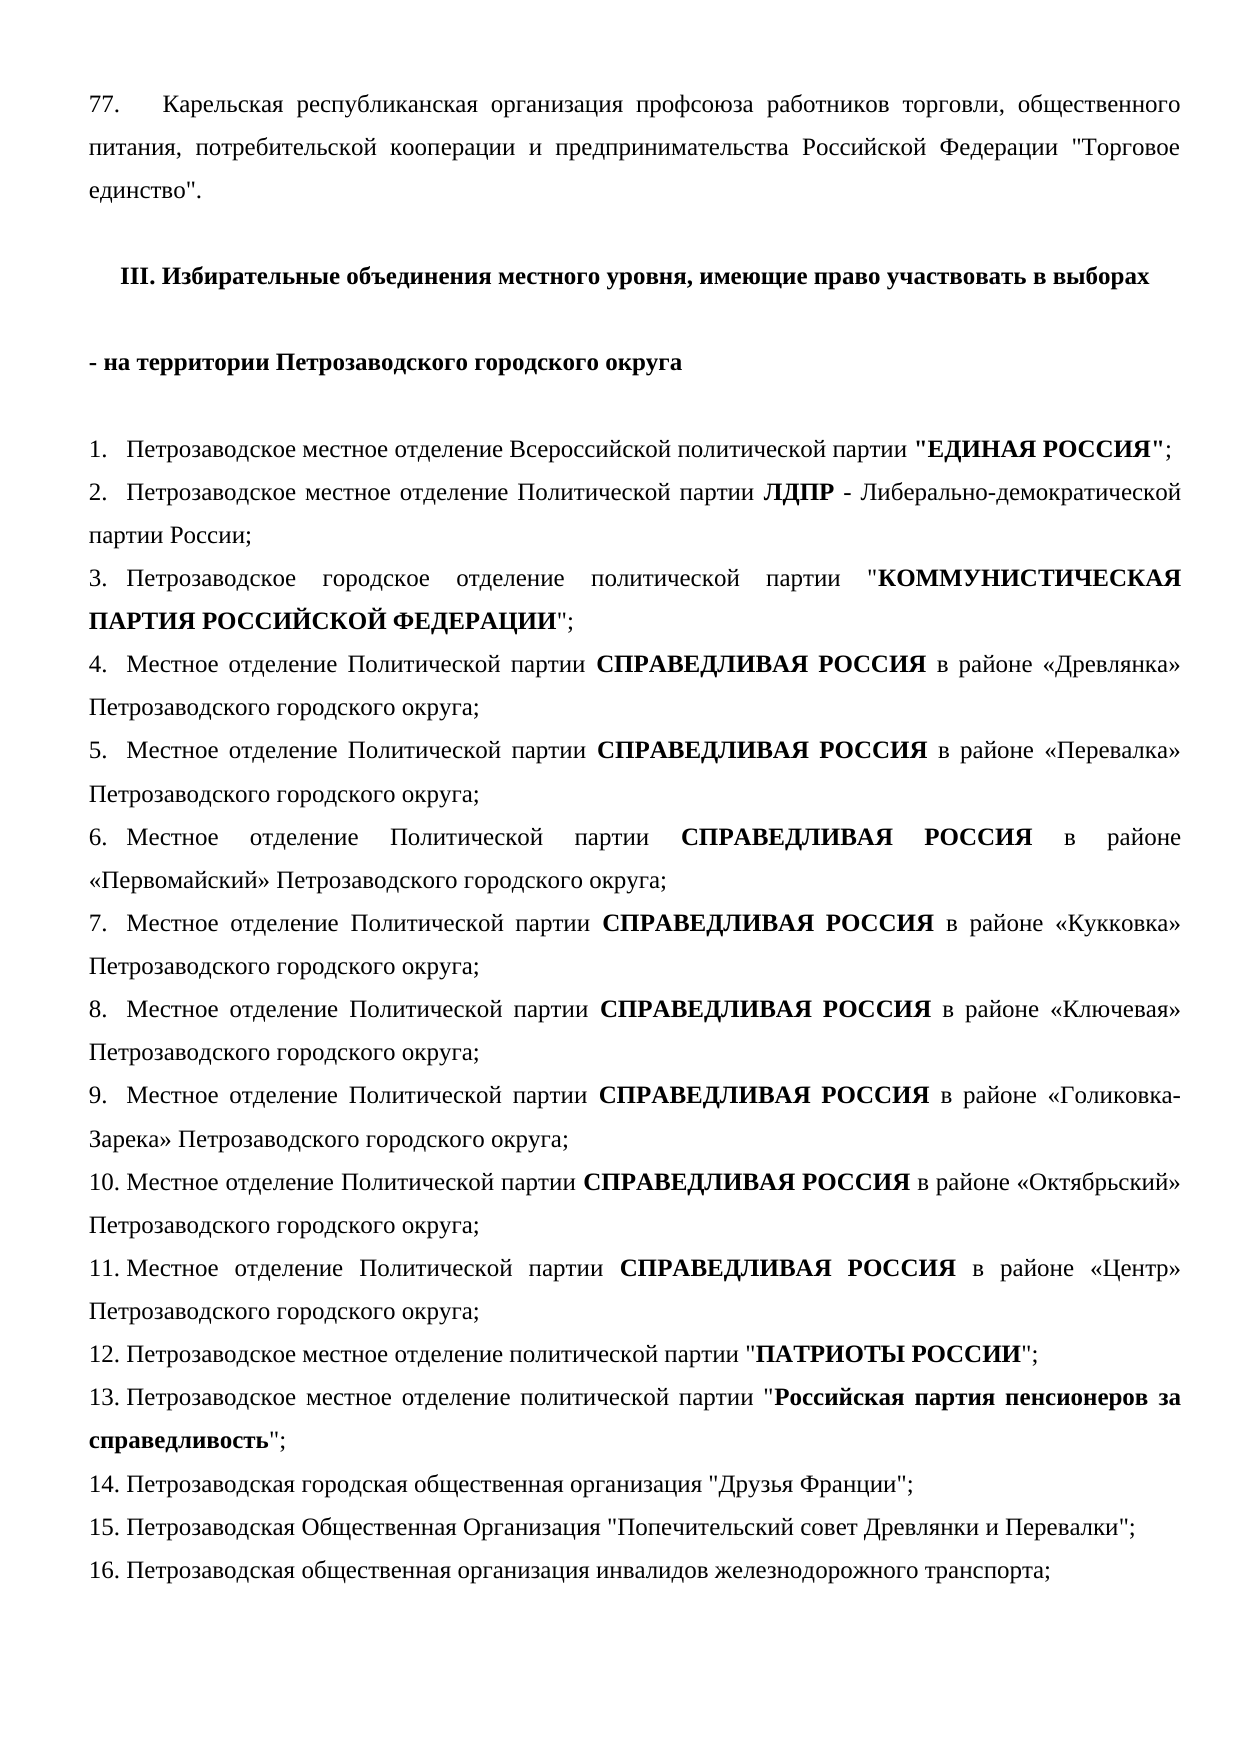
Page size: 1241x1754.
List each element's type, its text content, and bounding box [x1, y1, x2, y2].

list Местное отделение Политической партии СПРАВЕДЛИВАЯ РОССИЯ в районе «Октябрьский» Петрозаводского городского округа; [89, 1167, 1181, 1239]
list Местное отделение Политической партии СПРАВЕДЛИВАЯ РОССИЯ в районе «Перевалка» Петрозаводского городского округа; [89, 736, 1181, 807]
list Петрозаводское местное отделение политической партии "ПАТРИОТЫ РОССИИ"; [89, 1339, 1181, 1368]
list Местное отделение Политической партии СПРАВЕДЛИВАЯ РОССИЯ в районе «Центр» Петрозаводского городского округа; [89, 1253, 1181, 1325]
list Местное отделение Политической партии СПРАВЕДЛИВАЯ РОССИЯ в районе «Первомайский» Петрозаводского городского округа; [89, 822, 1181, 894]
list Петрозаводская Общественная Организация "Попечительский совет Древлянки и Перевалки"; [89, 1512, 1181, 1541]
list Петрозаводская общественная организация инвалидов железнодорожного транспорта; [89, 1555, 1181, 1584]
list Петрозаводская городская общественная организация "Друзья Франции"; [89, 1469, 1181, 1497]
list Местное отделение Политической партии СПРАВЕДЛИВАЯ РОССИЯ в районе «Ключевая» Петрозаводского городского округа; [89, 994, 1181, 1066]
list Петрозаводское местное отделение политической партии "Российская партия пенсионеров за справедливость"; [89, 1382, 1181, 1454]
text - на территории Петрозаводского городского округа [89, 347, 1181, 376]
list Петрозаводское городское отделение политической партии "КОММУНИСТИЧЕСКАЯ ПАРТИЯ РОССИЙСКОЙ ФЕДЕРАЦИИ"; [89, 563, 1181, 635]
text III. Избирательные объединения местного уровня, имеющие право участвовать в выборах [89, 261, 1181, 290]
list Местное отделение Политической партии СПРАВЕДЛИВАЯ РОССИЯ в районе «Древлянка» Петрозаводского городского округа; [89, 649, 1181, 721]
list Местное отделение Политической партии СПРАВЕДЛИВАЯ РОССИЯ в районе «Кукковка» Петрозаводского городского округа; [89, 908, 1181, 980]
list Местное отделение Политической партии СПРАВЕДЛИВАЯ РОССИЯ в районе «Голиковка-Зарека» Петрозаводского городского округа; [89, 1081, 1181, 1152]
list Петрозаводское местное отделение Политической партии ЛДПР - Либерально-демократической партии России; [89, 477, 1181, 549]
list Карельская республиканская организация профсоюза работников торговли, общественного питания, потребительской кооперации и предпринимательства Российской Федерации "Торговое единство". [89, 89, 1181, 204]
list Петрозаводское местное отделение Всероссийской политической партии "ЕДИНАЯ РОССИЯ"; [89, 434, 1181, 462]
